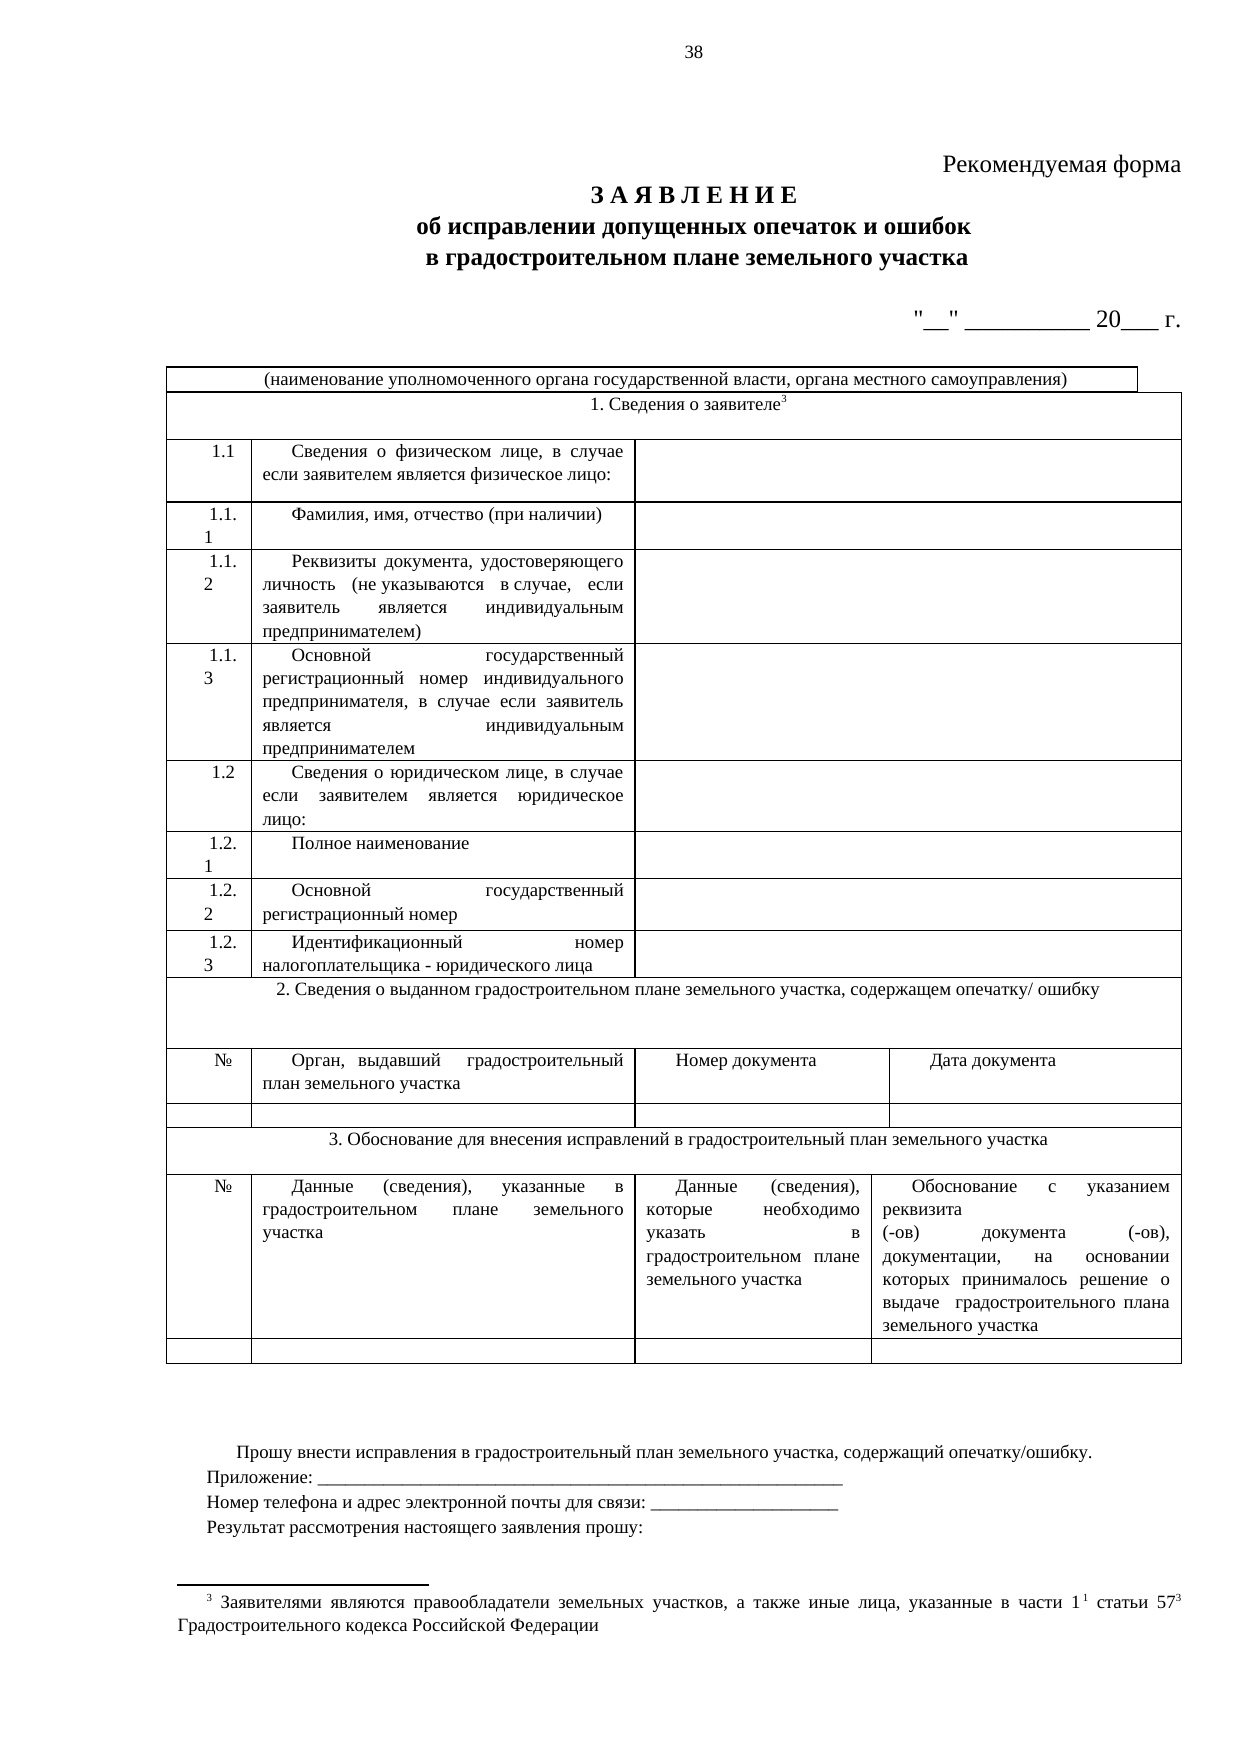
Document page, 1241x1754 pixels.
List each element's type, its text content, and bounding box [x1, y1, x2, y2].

text Номер телефона и адрес электронной почты для связи: ____________________ [177, 1491, 1181, 1513]
table_cell [890, 1104, 1181, 1127]
table_cell № [167, 1049, 251, 1103]
table_cell [167, 1104, 251, 1127]
table_cell Основной государственный регистрационный номер индивидуального предпринимателя, в случае если заявитель является индивидуальным предпринимателем [252, 644, 634, 760]
text З А Я В Л Е Н И Е [177, 180, 1181, 209]
text Приложение: ________________________________________________________ [177, 1466, 1181, 1488]
table_cell [636, 879, 1181, 930]
text Прошу внести исправления в градостроительный план земельного участка, содержащий опечатку/ошибку. [177, 1441, 1181, 1463]
table_cell [872, 1339, 1181, 1363]
table_cell [636, 931, 1181, 977]
table_cell 1.1 [167, 440, 251, 501]
table_cell Дата документа [890, 1049, 1181, 1103]
table_cell 1.1.1 [167, 503, 251, 549]
table_cell [636, 644, 1181, 760]
table_cell Основной государственный регистрационный номер [252, 879, 634, 930]
table_cell Фамилия, имя, отчество (при наличии) [252, 503, 634, 549]
table_cell 1.2.1 [167, 832, 251, 878]
table_cell Реквизиты документа, удостоверяющего личность (не указываются в случае, если заявитель является индивидуальным предпринимателем) [252, 550, 634, 643]
table_cell 1.2.2 [167, 879, 251, 930]
text Результат рассмотрения настоящего заявления прошу: [177, 1516, 1181, 1537]
table_cell 1.1.3 [167, 644, 251, 760]
table_cell [636, 761, 1181, 831]
table_cell Полное наименование [252, 832, 634, 878]
table_header (наименование уполномоченного органа государственной власти, органа местного самоуправления) [167, 368, 1137, 391]
table_cell [252, 1104, 634, 1127]
table_cell [252, 1339, 634, 1363]
table_cell 1.1.2 [167, 550, 251, 643]
table_cell 1.2 [167, 761, 251, 831]
table_cell [167, 1339, 251, 1363]
table_cell 2. Сведения о выданном градостроительном плане земельного участка, содержащем опечатку/ ошибку [167, 978, 1181, 1047]
table_cell Номер документа [636, 1049, 889, 1103]
table_cell Сведения о физическом лице, в случае если заявителем является физическое лицо: [252, 440, 634, 501]
text в градостроительном плане земельного участка [177, 242, 1181, 271]
text Рекомендуемая форма [738, 149, 1181, 178]
table_cell [636, 1104, 889, 1127]
table_cell Орган, выдавший градостроительный план земельного участка [252, 1049, 634, 1103]
table_header 1. Сведения о заявителе [167, 393, 1181, 438]
table_cell Идентификационный номер налогоплательщика - юридического лица [252, 931, 634, 977]
text "__" __________ 20___ г. [177, 304, 1181, 333]
table_cell Данные (сведения), которые необходимо указать в градостроительном плане земельного участка [636, 1175, 871, 1338]
table_cell Сведения о юридическом лице, в случае если заявителем является юридическое лицо: [252, 761, 634, 831]
table_cell [636, 550, 1181, 643]
table_cell [636, 832, 1181, 878]
table_cell Обоснование с указанием реквизита (-ов) документа (-ов), документации, на основании которых принималось решение о выдаче градостроительного плана земельного участка [872, 1175, 1181, 1338]
table_cell 1.2.3 [167, 931, 251, 977]
table_cell № [167, 1175, 251, 1338]
table_cell [636, 440, 1181, 501]
text об исправлении допущенных опечаток и ошибок [177, 211, 1181, 240]
table_cell [636, 1339, 871, 1363]
table_cell Данные (сведения), указанные в градостроительном плане земельного участка [252, 1175, 634, 1338]
table_cell [636, 503, 1181, 549]
table_cell 3. Обоснование для внесения исправлений в градостроительный план земельного участка [167, 1128, 1181, 1174]
